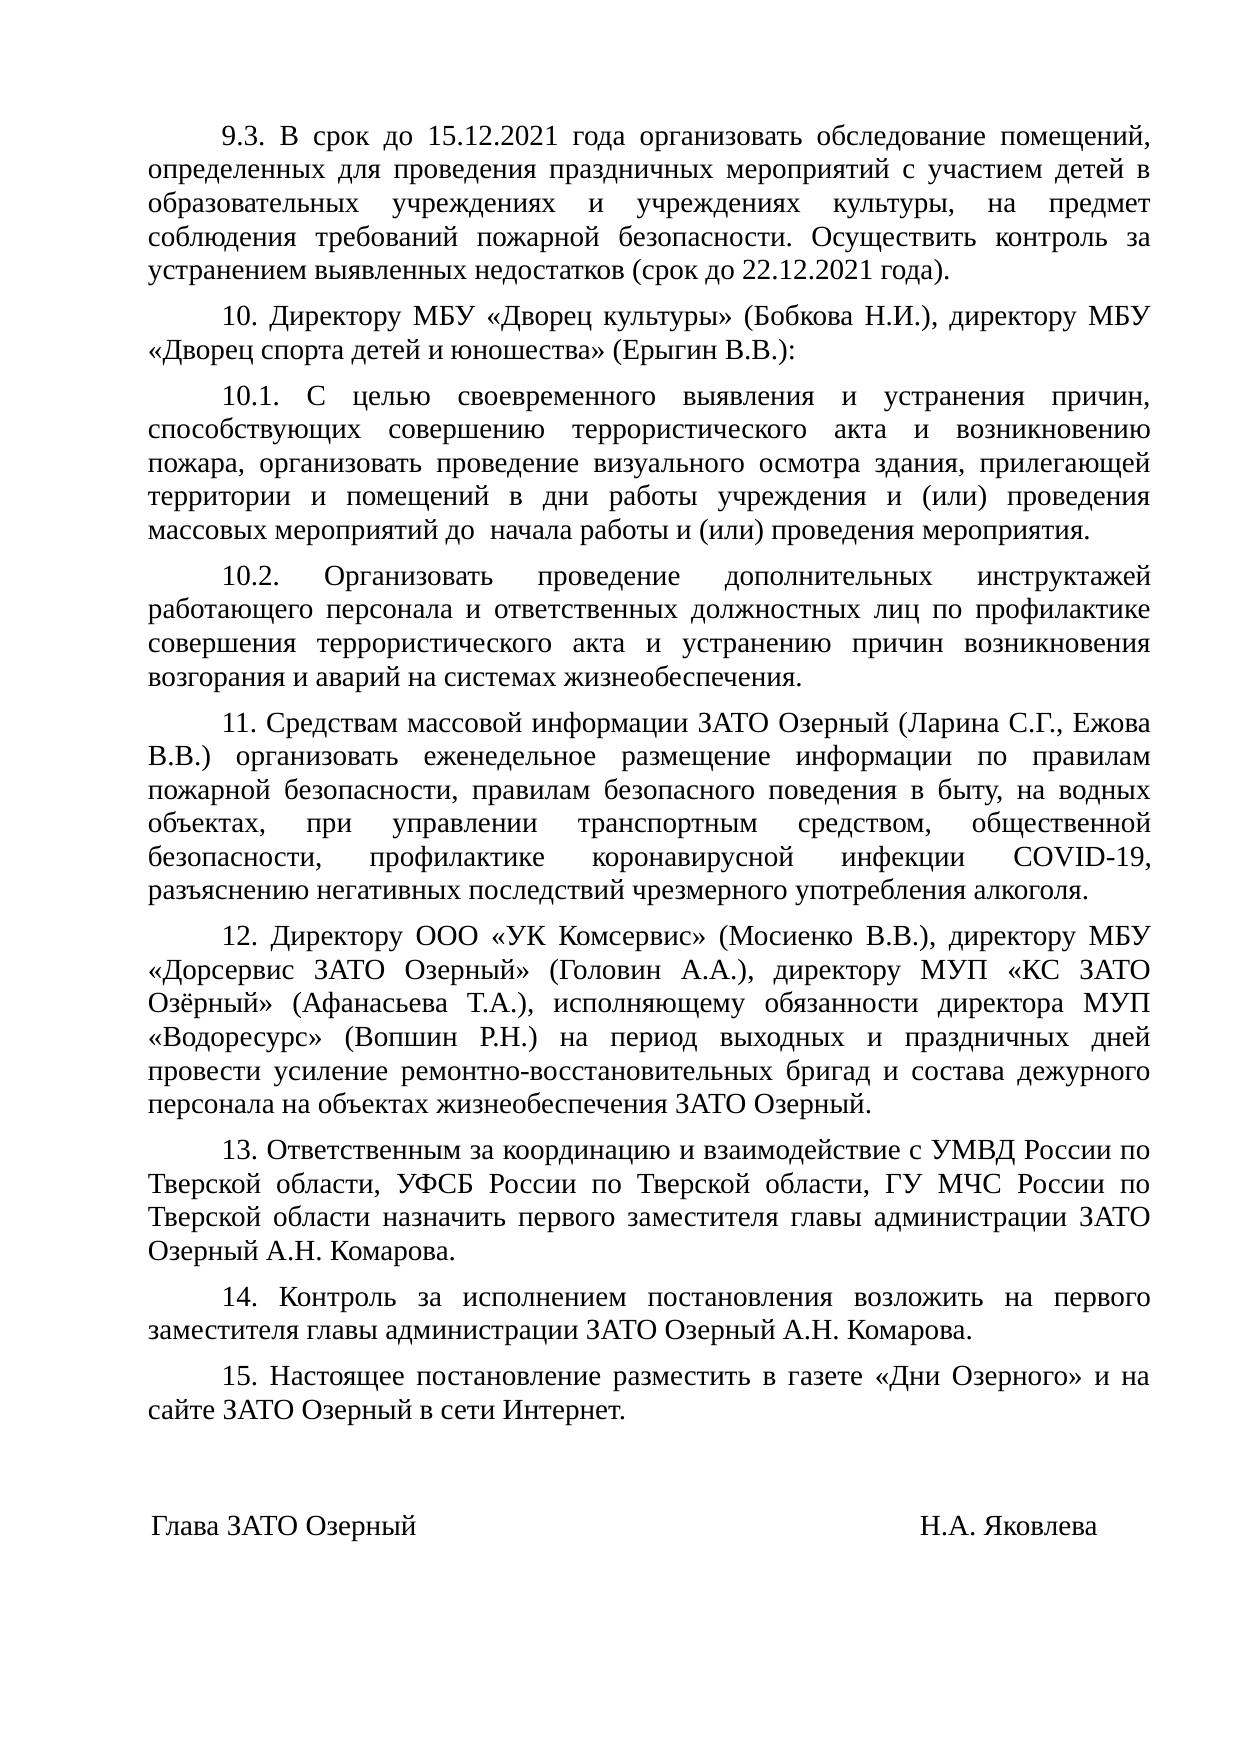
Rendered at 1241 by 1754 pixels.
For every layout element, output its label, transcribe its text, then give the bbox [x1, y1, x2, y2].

text 11. Средствам массовой информации ЗАТО Озерный (Ларина С.Г., Ежова В.В.) организовать еженедельное размещение информации по правилам пожарной безопасности, правилам безопасного поведения в быту, на водных объектах, при управлении транспортным средством, общественной безопасности, профилактике коронавирусной инфекции COVID-19, разъяснению негативных последствий чрезмерного употребления алкоголя. [148, 705, 1152, 906]
text 13. Ответственным за координацию и взаимодействие с УМВД России по Тверской области, УФСБ России по Тверской области, ГУ МЧС России по Тверской области назначить первого заместителя главы администрации ЗАТО Озерный А.Н. Комарова. [148, 1132, 1152, 1266]
text Глава ЗАТО Озерный Н.А. Яковлева [151, 1508, 1121, 1542]
text 14. Контроль за исполнением постановления возложить на первого заместителя главы администрации ЗАТО Озерный А.Н. Комарова. [148, 1279, 1152, 1346]
text 10.1. С целью своевременного выявления и устранения причин, способствующих совершению террористического акта и возникновению пожара, организовать проведение визуального осмотра здания, прилегающей территории и помещений в дни работы учреждения и (или) проведения массовых мероприятий до начала работы и (или) проведения мероприятия. [148, 378, 1152, 546]
text 15. Настоящее постановление разместить в газете «Дни Озерного» и на сайте ЗАТО Озерный в сети Интернет. [148, 1358, 1152, 1426]
text 10.2. Организовать проведение дополнительных инструктажей работающего персонала и ответственных должностных лиц по профилактике совершения террористического акта и устранению причин возникновения возгорания и аварий на системах жизнеобеспечения. [148, 558, 1152, 692]
text 9.3. В срок до 15.12.2021 года организовать обследование помещений, определенных для проведения праздничных мероприятий с участием детей в образовательных учреждениях и учреждениях культуры, на предмет соблюдения требований пожарной безопасности. Осуществить контроль за устранением выявленных недостатков (срок до 22.12.2021 года). [148, 118, 1152, 286]
text 10. Директору МБУ «Дворец культуры» (Бобкова Н.И.), директору МБУ «Дворец спорта детей и юношества» (Ерыгин В.В.): [148, 298, 1152, 365]
text 12. Директору ООО «УК Комсервис» (Мосиенко В.В.), директору МБУ «Дорсервис ЗАТО Озерный» (Головин А.А.), директору МУП «КС ЗАТО Озёрный» (Афанасьева Т.А.), исполняющему обязанности директора МУП «Водоресурс» (Вопшин Р.Н.) на период выходных и праздничных дней провести усиление ремонтно-восстановительных бригад и состава дежурного персонала на объектах жизнеобеспечения ЗАТО Озерный. [148, 918, 1152, 1120]
